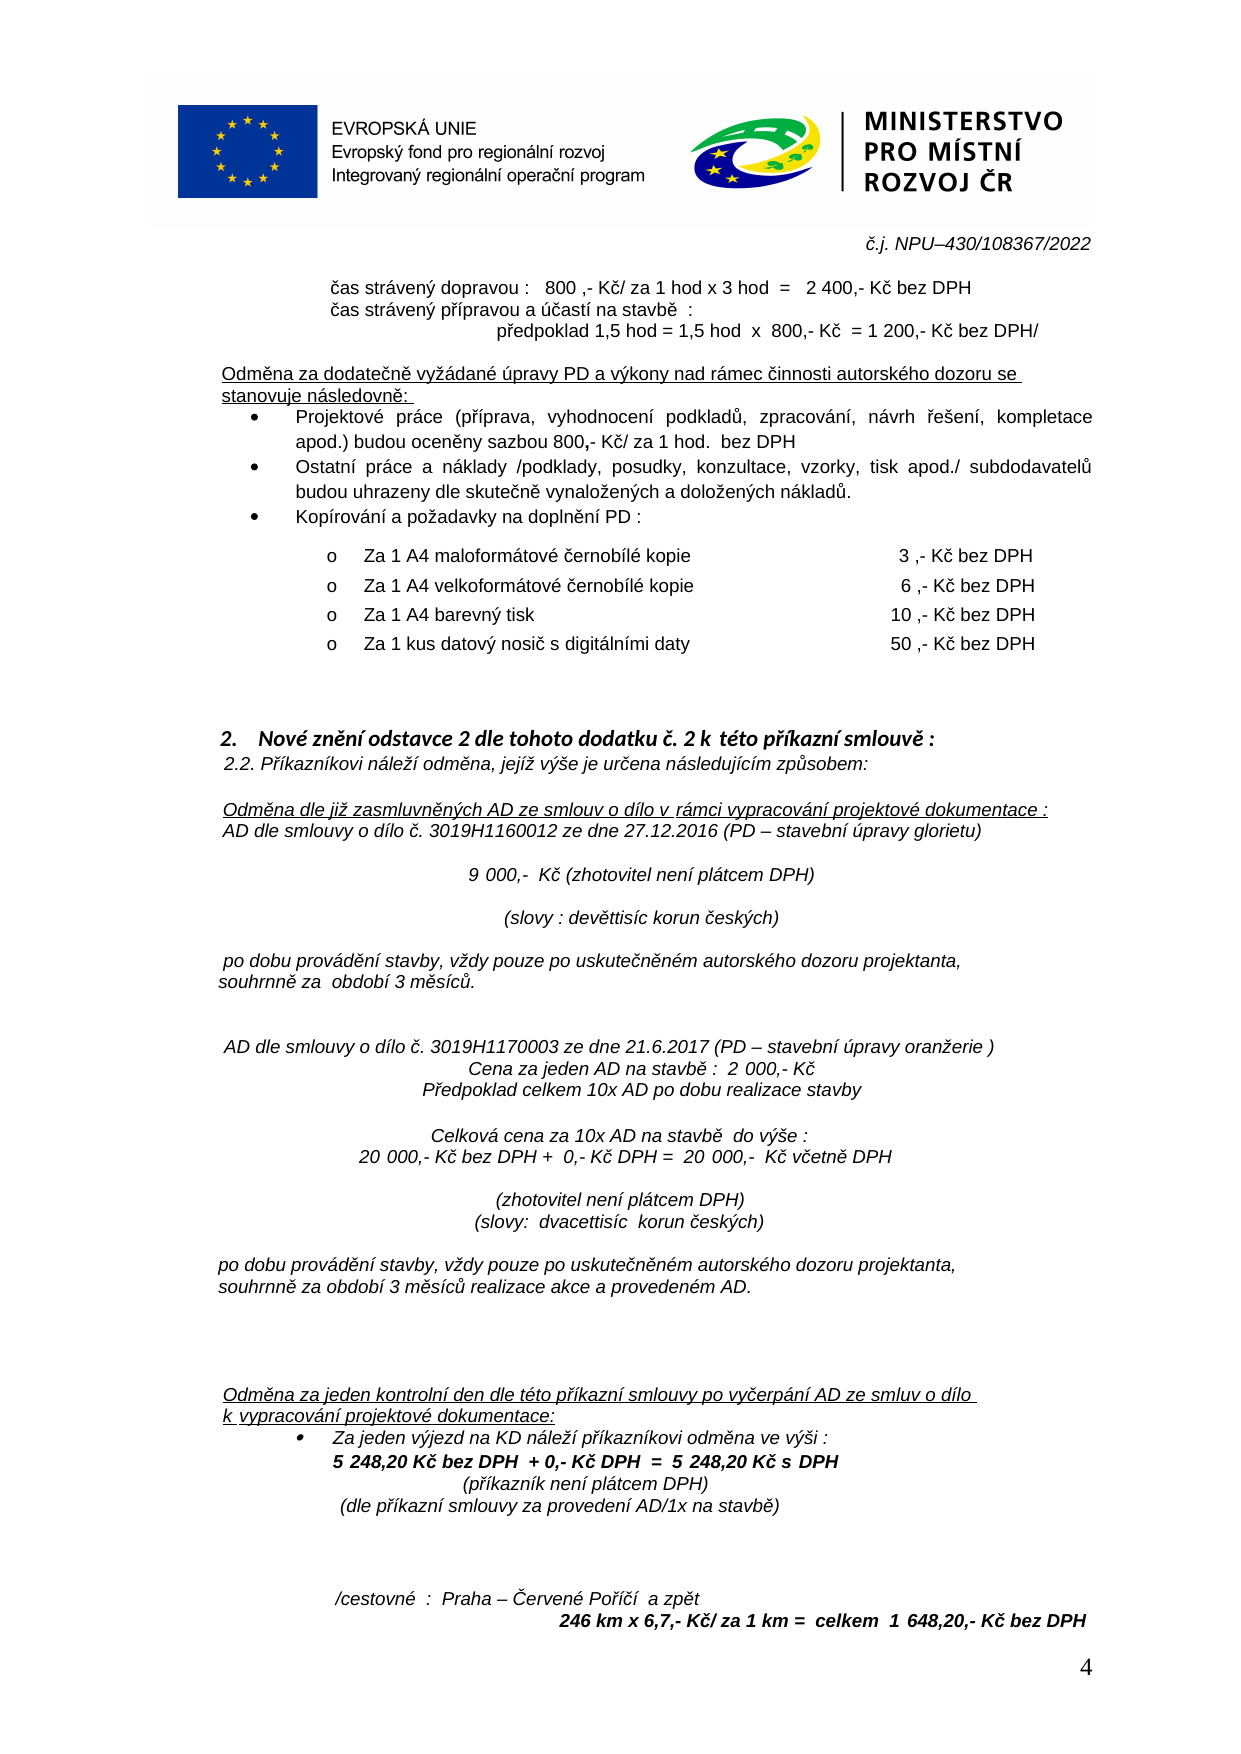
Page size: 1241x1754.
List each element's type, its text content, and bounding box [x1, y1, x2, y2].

list Za 1 A4 maloformátové černobílé kopie 3 ,- Kč bez DPH [326, 543, 1093, 568]
list Projektové práce (příprava, vyhodnocení podkladů, zpracování, návrh řešení, kompletace apod.) budou oceněny sazbou 800,- Kč/ za 1 hod. bez DPH [251, 406, 1093, 453]
text /cestovné : Praha – Červené Poříčí a zpět [330, 1588, 1093, 1609]
text Odměna dle již zasmluvněných AD ze smlouv o dílo v rámci vypracování projektové dokumentace : [223, 799, 1093, 820]
list Kopírování a požadavky na doplnění PD : [251, 506, 1093, 527]
list Ostatní práce a náklady /podklady, posudky, konzultace, vzorky, tisk apod./ subdodavatelů budou uhrazeny dle skutečně vynaložených a doložených nákladů. [251, 456, 1093, 502]
text 5 248,20 Kč bez DPH + 0,- Kč DPH = 5 248,20 Kč s DPH [333, 1451, 1093, 1473]
text po dobu provádění stavby, vždy pouze po uskutečněném autorského dozoru projektanta, [192, 949, 1093, 971]
list Za jeden výjezd na KD náleží příkazníkovi odměna ve výši : [295, 1426, 1093, 1448]
text (slovy: dvacettisíc korun českých) [148, 1211, 1093, 1232]
list AD dle smlouvy o dílo č. 3019H1170003 ze dne 21.6.2017 (PD – stavební úpravy oranžerie ) [177, 1036, 1093, 1057]
text 9 000,- Kč (zhotovitel není plátcem DPH) [192, 863, 1093, 885]
text Odměna za jeden kontrolní den dle této příkazní smlouvy po vyčerpání AD ze smluv o dílo k vypracování projektové dokumentace: [223, 1383, 1093, 1426]
text po dobu provádění stavby, vždy pouze po uskutečněném autorského dozoru projektanta, [192, 1254, 1093, 1276]
text Odměna za dodatečně vyžádané úpravy PD a výkony nad rámec činnosti autorského dozoru se stanovuje následovně: [221, 363, 1093, 406]
text souhrnně za období 3 měsíců. [192, 971, 1093, 993]
text AD dle smlouvy o dílo č. 3019H1160012 ze dne 27.12.2016 (PD – stavební úpravy glorietu) [223, 820, 1093, 842]
list 2.2. Příkazníkovi náleží odměna, jejíž výše je určena následujícím způsobem: [177, 752, 1093, 774]
list Za 1 A4 barevný tisk 10 ,- Kč bez DPH [326, 601, 1093, 626]
text (příkazník není plátcem DPH) [259, 1473, 1093, 1494]
text čas strávený přípravou a účastí na stavbě : [330, 298, 1093, 320]
text čas strávený dopravou : 800 ,- Kč/ za 1 hod x 3 hod = 2 400,- Kč bez DPH [330, 277, 1093, 298]
list Za 1 kus datový nosič s digitálními daty 50 ,- Kč bez DPH [326, 630, 1093, 655]
text souhrnně za období 3 měsíců realizace akce a provedeném AD. [192, 1276, 1093, 1297]
text 20 000,- Kč bez DPH + 0,- Kč DPH = 20 000,- Kč včetně DPH [148, 1146, 1093, 1168]
picture [147, 73, 1093, 229]
text (zhotovitel není plátcem DPH) [148, 1189, 1093, 1211]
text Cena za jeden AD na stavbě : 2 000,- Kč [192, 1057, 1093, 1079]
text 2. Nové znění odstavce 2 dle tohoto dodatku č. 2 k této příkazní smlouvě : [148, 724, 1093, 752]
text (slovy : devěttisíc korun českých) [192, 906, 1093, 928]
text Předpoklad celkem 10x AD po dobu realizace stavby [192, 1079, 1093, 1101]
list Za 1 A4 velkoformátové černobílé kopie 6 ,- Kč bez DPH [326, 572, 1093, 597]
text Celková cena za 10x AD na stavbě do výše : [148, 1124, 1093, 1146]
text předpoklad 1,5 hod = 1,5 hod x 800,- Kč = 1 200,- Kč bez DPH/ [330, 320, 1093, 341]
text 246 km x 6,7,- Kč/ za 1 km = celkem 1 648,20,- Kč bez DPH [330, 1609, 1093, 1631]
text (dle příkazní smlouvy za provedení AD/1x na stavbě) [148, 1494, 1093, 1516]
